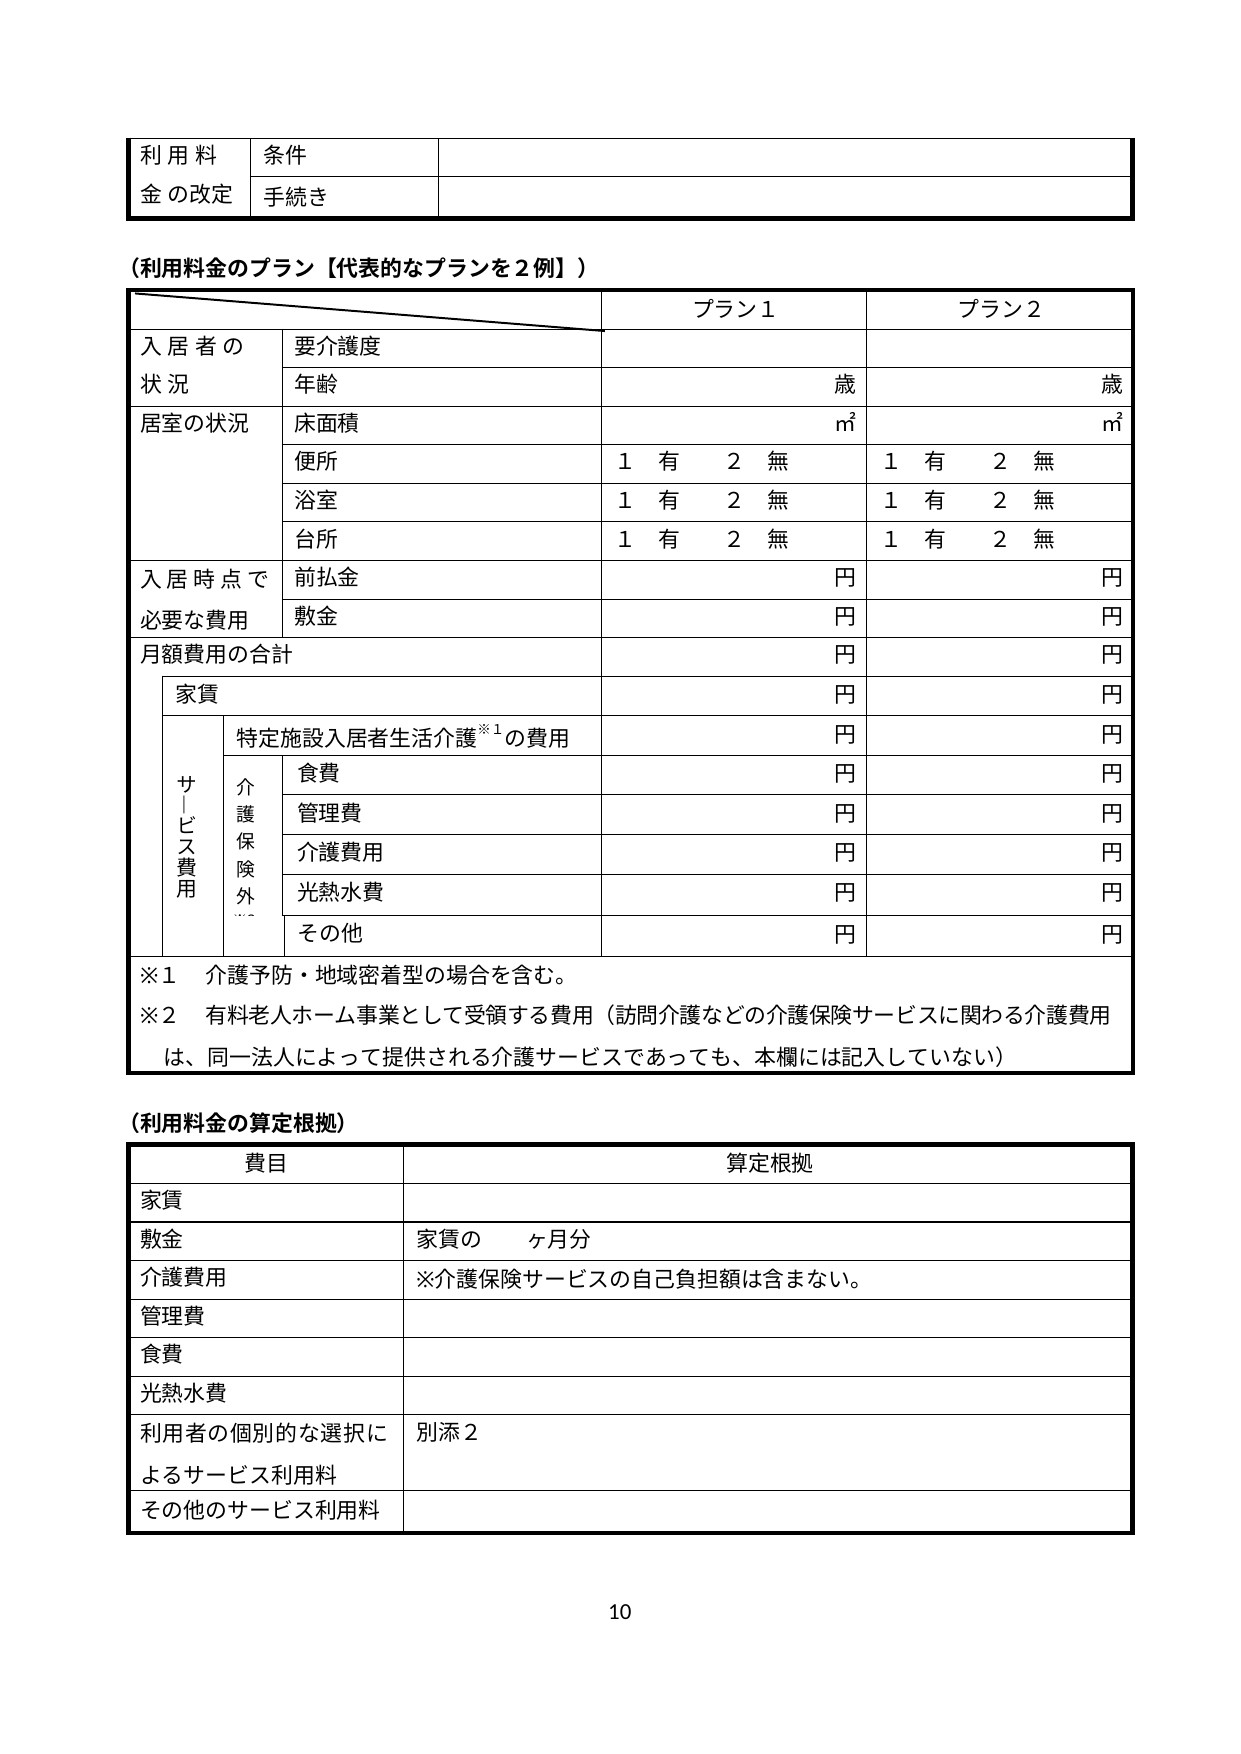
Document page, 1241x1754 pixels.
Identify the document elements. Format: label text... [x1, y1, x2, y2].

table_cell 特定施設入居者生活介護※１の費用 [224, 716, 601, 755]
table_cell 円 [602, 835, 866, 874]
table_cell [404, 1338, 1130, 1376]
table_cell 台所 [283, 522, 601, 560]
table_cell 入 居 時 点 で 必要な費用 [131, 561, 282, 637]
text （利用料金のプラン【代表的なプランを２例】） [118, 249, 1155, 284]
table_cell 光熱水費 [131, 1377, 403, 1414]
table_cell 手続き [251, 177, 438, 216]
table_cell [439, 177, 1130, 216]
table_cell [867, 330, 1131, 367]
table_cell 円 [867, 835, 1131, 874]
table_cell 円 [867, 638, 1131, 676]
table_cell 利用者の個別的な選択に よるサービス利用料 [131, 1415, 403, 1490]
table_cell 敷金 [283, 600, 601, 637]
table_cell 円 [602, 795, 866, 834]
table_cell 円 [602, 638, 866, 676]
table_cell 円 [867, 875, 1131, 915]
table_cell その他のサービス利用料 [131, 1491, 403, 1531]
table_cell 入 居 者 の 状 況 [131, 330, 282, 406]
table_cell 円 [602, 600, 866, 637]
table_cell 円 [867, 561, 1131, 598]
table_cell 円 [602, 677, 866, 715]
table_cell 歳 [867, 368, 1131, 406]
table_cell [404, 1377, 1130, 1414]
table_cell 別添２ [404, 1415, 1130, 1490]
table_cell 円 [602, 875, 866, 915]
table_cell 床面積 [283, 407, 601, 444]
table_cell 家賃の ヶ月分 [404, 1223, 1130, 1260]
table_cell 円 [867, 716, 1131, 755]
table_header 費目 [131, 1147, 403, 1183]
table_cell [439, 139, 1130, 176]
table_cell 介護費用 [131, 1261, 403, 1299]
table_cell 円 [867, 677, 1131, 715]
table_cell [602, 330, 866, 367]
table_cell １ 有 ２ 無 [602, 484, 866, 521]
table_cell 居室の状況 [131, 407, 282, 560]
table_cell 円 [602, 756, 866, 794]
table_cell １ 有 ２ 無 [867, 445, 1131, 483]
table_cell 家賃 [163, 677, 601, 715]
table_cell ※介護保険サービスの自己負担額は含まない。 [404, 1261, 1130, 1299]
table_cell 介護保険外※2 2 [224, 756, 282, 915]
table_cell 便所 [283, 445, 601, 483]
table_cell [131, 676, 162, 956]
table_cell 介護費用 [283, 835, 601, 874]
table_cell 前払金 [283, 561, 601, 598]
table_header プラン２ [867, 292, 1131, 328]
table_cell 円 [602, 561, 866, 598]
table_cell 食費 [283, 756, 601, 794]
table_cell 管理費 [283, 795, 601, 834]
table_cell １ 有 ２ 無 [602, 445, 866, 483]
table_cell ※１ 介護予防・地域密着型の場合を含む。 ※２ 有料老人ホーム事業として受領する費用（訪問介護などの介護保険サービスに関わる介護費用 は、同一法人によって提供される介護サービスであっても、本欄には記入していない） [131, 957, 1131, 1071]
table_cell 敷金 [131, 1223, 403, 1260]
table_cell [404, 1300, 1130, 1337]
table_cell １ 有 ２ 無 [602, 522, 866, 560]
table_cell 要介護度 [283, 330, 601, 367]
table_cell 食費 [131, 1338, 403, 1376]
table_cell 円 [602, 916, 866, 956]
table_cell 利 用 料 金 の改定 [131, 139, 250, 216]
table_cell ㎡ [602, 407, 866, 444]
table_cell 円 [867, 756, 1131, 794]
table_header [131, 292, 601, 328]
table_cell 月額費用の合計 [131, 638, 601, 676]
table_cell [224, 915, 284, 956]
table_cell ㎡ [867, 407, 1131, 444]
text （利用料金の算定根拠） [118, 1103, 1155, 1138]
table_cell 歳 [602, 368, 866, 406]
table_cell １ 有 ２ 無 [867, 522, 1131, 560]
table_cell １ 有 ２ 無 [867, 484, 1131, 521]
table_cell 年齢 [283, 368, 601, 406]
table_cell 条件 [251, 139, 438, 176]
table_cell 管理費 [131, 1300, 403, 1337]
table_cell [404, 1491, 1130, 1531]
table_cell 円 [867, 795, 1131, 834]
table_cell 光熱水費 [283, 875, 601, 915]
table_cell 浴室 [283, 484, 601, 521]
table_cell 家賃 [131, 1184, 403, 1221]
table_cell 円 [867, 600, 1131, 637]
table_header プラン１ [602, 292, 866, 328]
table_header 算定根拠 [404, 1147, 1130, 1183]
table_cell 円 [867, 916, 1131, 956]
table_cell その他 [285, 916, 601, 956]
table_cell [404, 1184, 1130, 1221]
table_cell サ―ビス費用 [163, 716, 223, 956]
table_cell 円 [602, 716, 866, 755]
